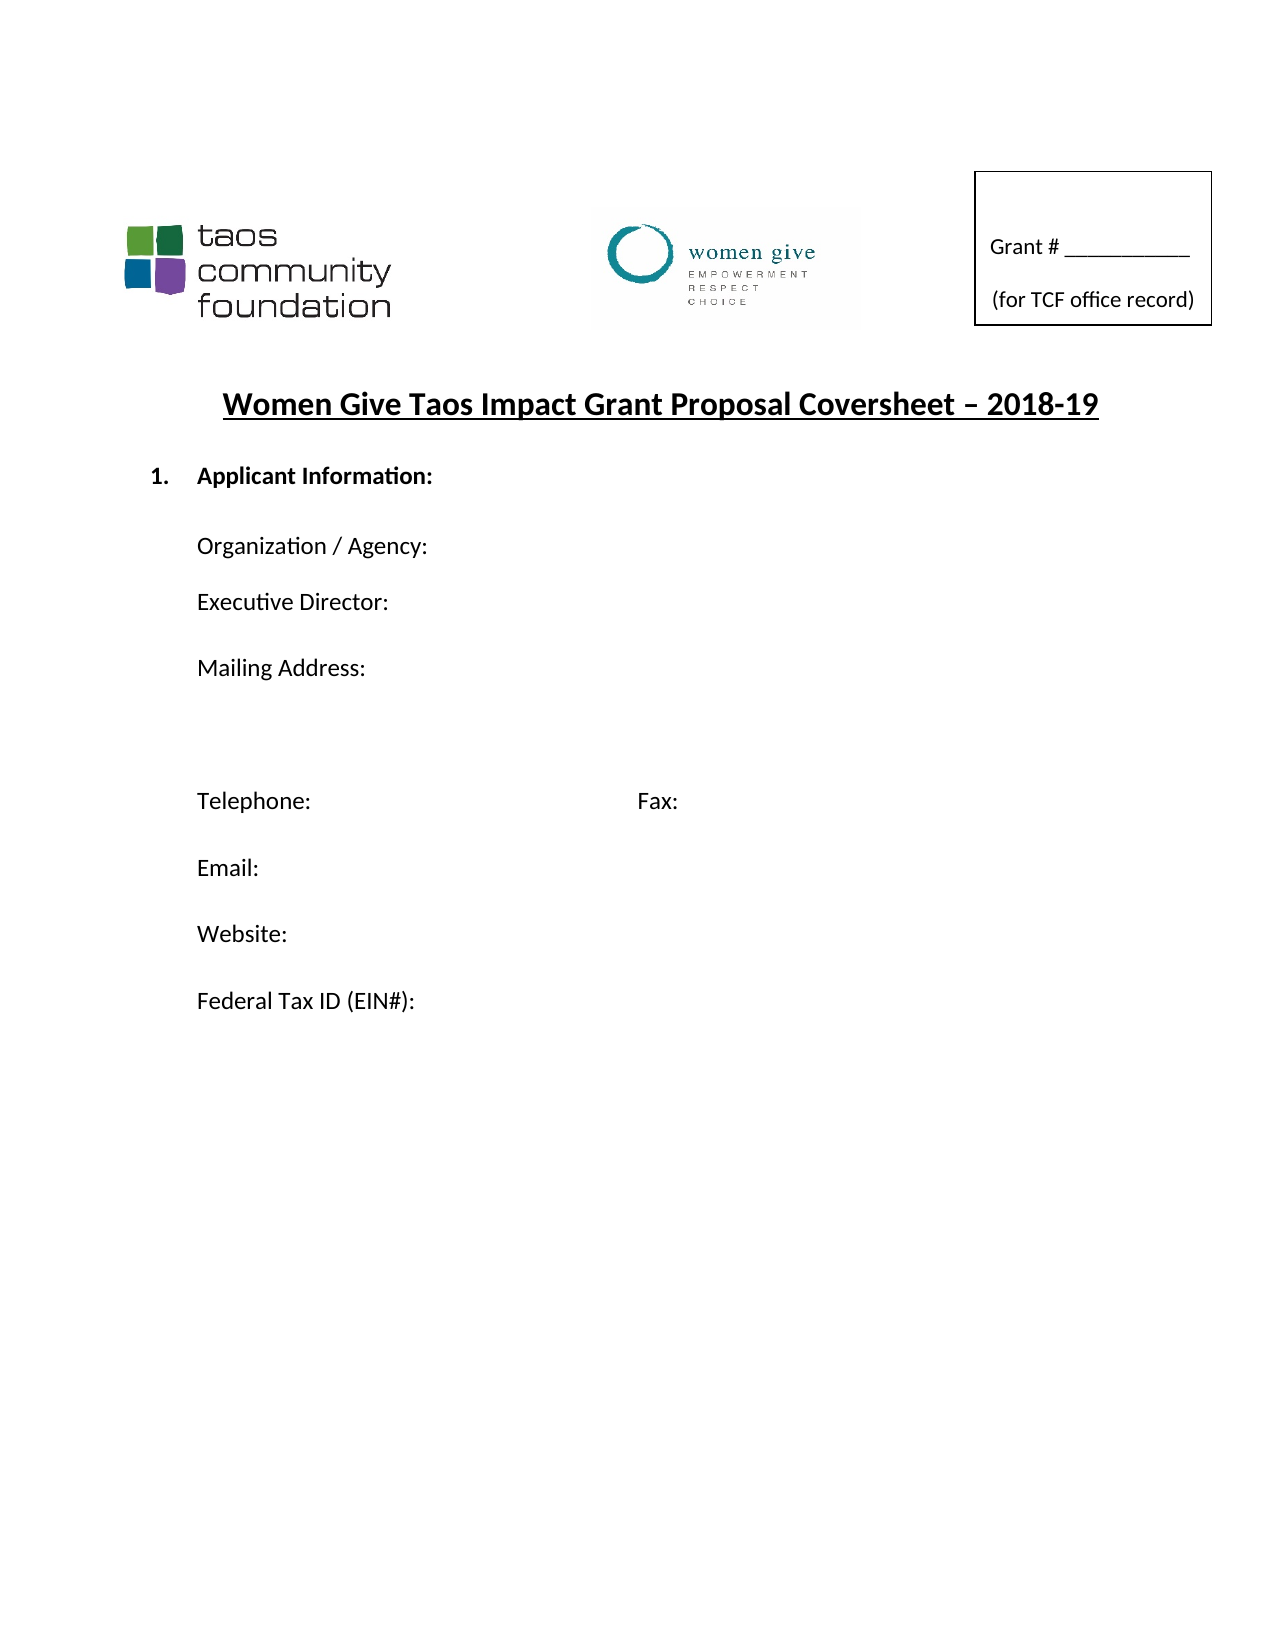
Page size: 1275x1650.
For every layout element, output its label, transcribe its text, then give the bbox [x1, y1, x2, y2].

text Email: [197, 852, 1162, 882]
text Mailing Address: [197, 652, 1162, 683]
text Telephone: Fax: [197, 785, 1162, 816]
text Website: [197, 918, 1162, 949]
picture [112, 205, 402, 339]
text Federal Tax ID (EIN#): [197, 985, 1162, 1016]
text Executive Director: [197, 586, 1162, 616]
picture [591, 207, 862, 330]
text Women Give Taos Impact Grant Proposal Coversheet – 2018-19 [112, 383, 1209, 456]
list Applicant Information: Organization / Agency: [150, 460, 1209, 560]
